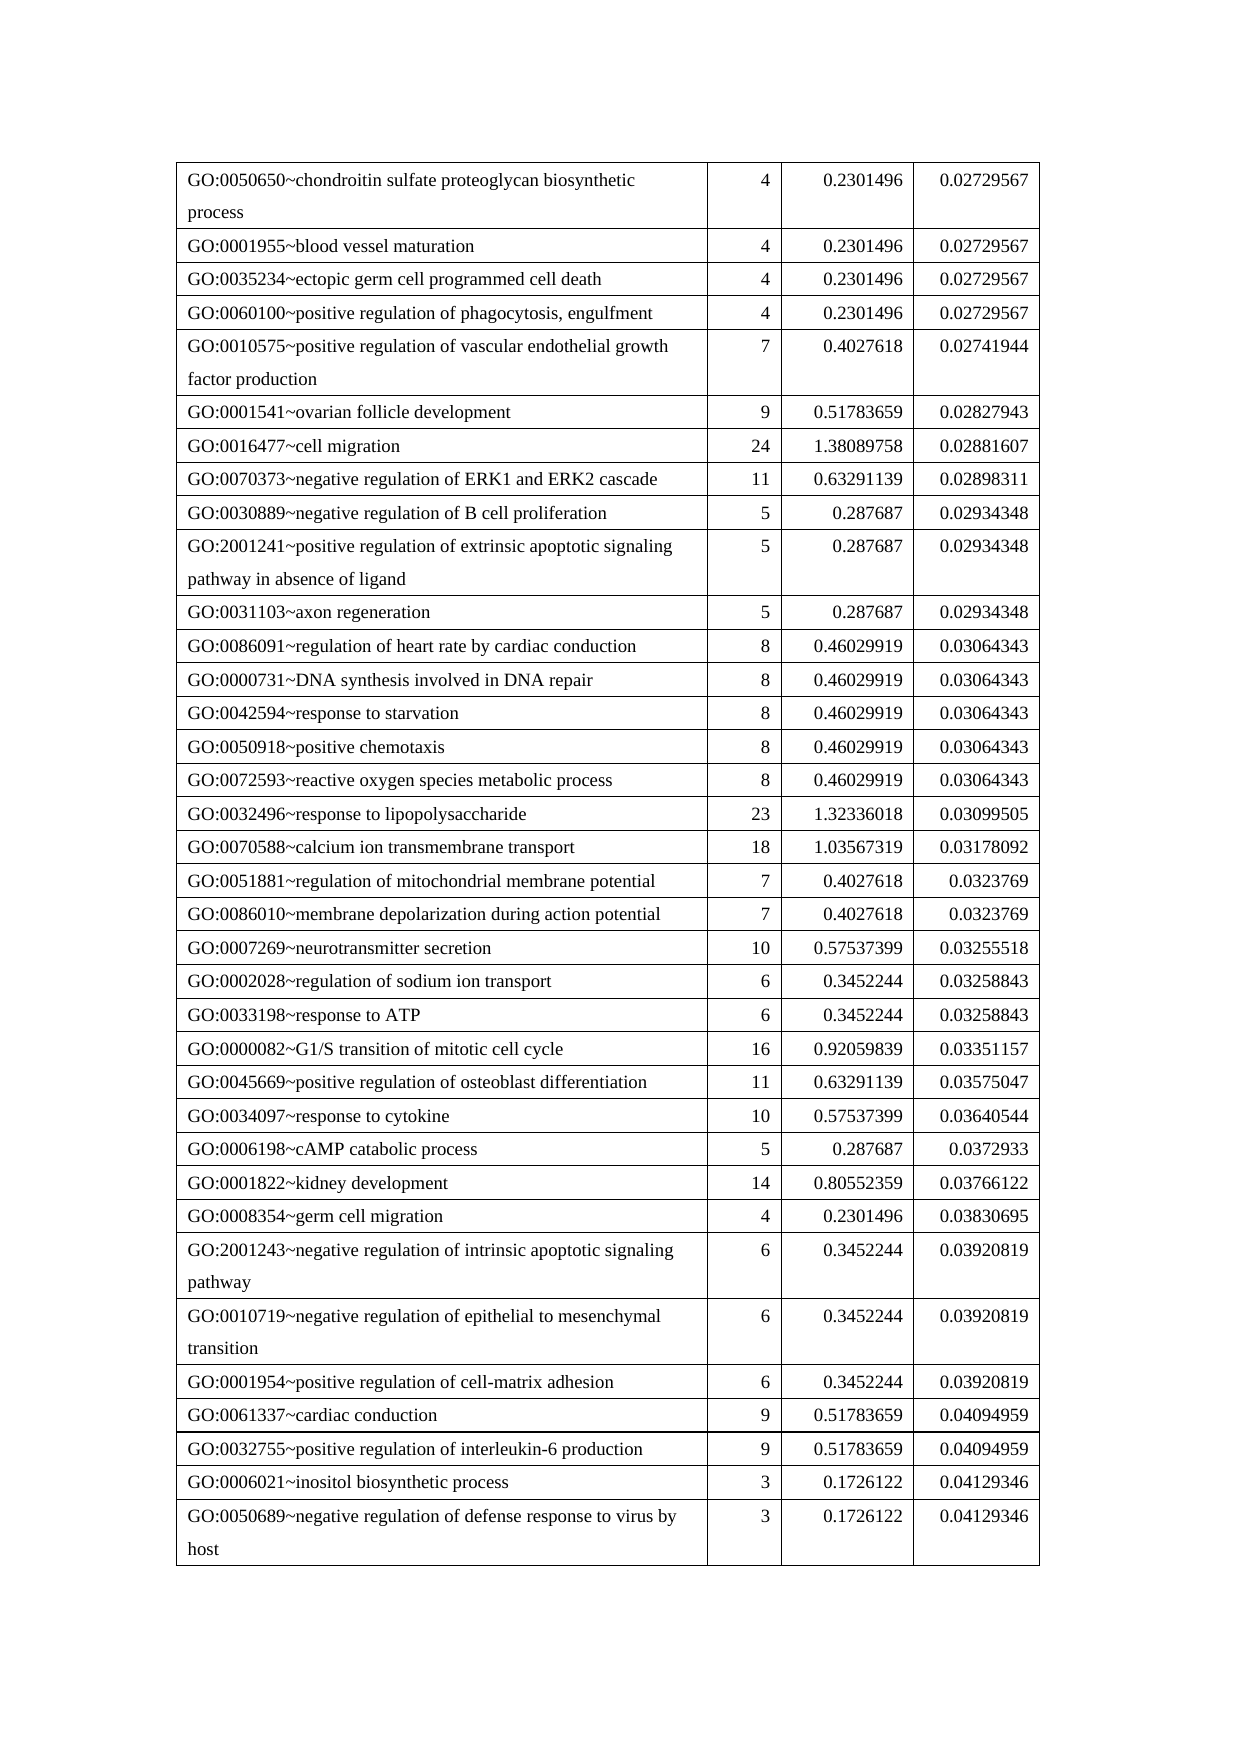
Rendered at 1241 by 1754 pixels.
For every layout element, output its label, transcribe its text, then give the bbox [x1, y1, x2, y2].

table_cell 0.03178092 [914, 831, 1039, 863]
table_cell 0.57537399 [782, 1099, 913, 1132]
table_cell 0.02934348 [914, 496, 1039, 529]
table_cell 4 [708, 229, 781, 262]
table_cell 8 [708, 697, 781, 729]
table_cell 8 [708, 663, 781, 696]
table_cell 3 [708, 1466, 781, 1498]
table_cell 4 [708, 1200, 781, 1232]
table_cell 0.63291139 [782, 1066, 913, 1098]
table_cell 0.46029919 [782, 764, 913, 796]
table_cell GO:0032755~positive regulation of interleukin-6 production [177, 1433, 707, 1465]
table_cell GO:0007269~neurotransmitter secretion [177, 931, 707, 964]
table_cell 0.03640544 [914, 1099, 1039, 1132]
table_cell GO:0050689~negative regulation of defense response to virus by host [177, 1500, 707, 1564]
table_cell GO:0061337~cardiac conduction [177, 1399, 707, 1431]
table_cell GO:0035234~ectopic germ cell programmed cell death [177, 263, 707, 295]
table_cell 6 [708, 999, 781, 1031]
table_cell 1.38089758 [782, 429, 913, 462]
table_cell 5 [708, 496, 781, 529]
table_cell 0.02729567 [914, 229, 1039, 262]
table_cell 0.46029919 [782, 630, 913, 662]
table_cell 0.03099505 [914, 797, 1039, 830]
table_cell GO:0070373~negative regulation of ERK1 and ERK2 cascade [177, 463, 707, 495]
table_cell 11 [708, 1066, 781, 1098]
table_cell 0.03920819 [914, 1365, 1039, 1398]
table_cell 0.46029919 [782, 697, 913, 729]
table_cell 0.51783659 [782, 396, 913, 428]
table_cell 0.03064343 [914, 730, 1039, 763]
table_cell 4 [708, 296, 781, 329]
table_cell 5 [708, 1133, 781, 1165]
table_cell 7 [708, 330, 781, 395]
table_cell 0.04094959 [914, 1433, 1039, 1465]
table_cell 0.1726122 [782, 1466, 913, 1498]
table_cell GO:0006021~inositol biosynthetic process [177, 1466, 707, 1498]
table_cell 24 [708, 429, 781, 462]
table_cell GO:0033198~response to ATP [177, 999, 707, 1031]
table_cell 0.4027618 [782, 864, 913, 897]
table_cell GO:0050650~chondroitin sulfate proteoglycan biosynthetic process [177, 163, 707, 228]
table_cell 0.287687 [782, 530, 913, 595]
table_cell GO:2001243~negative regulation of intrinsic apoptotic signaling pathway [177, 1233, 707, 1298]
table_cell 0.287687 [782, 1133, 913, 1165]
table_cell 0.02934348 [914, 596, 1039, 628]
table_cell 0.2301496 [782, 163, 913, 228]
table_cell 6 [708, 965, 781, 997]
table_cell 0.03920819 [914, 1233, 1039, 1298]
table_cell 1.32336018 [782, 797, 913, 830]
table_cell 0.02881607 [914, 429, 1039, 462]
table_cell 0.80552359 [782, 1166, 913, 1199]
table_cell 0.2301496 [782, 1200, 913, 1232]
table_cell 1.03567319 [782, 831, 913, 863]
table_cell 0.4027618 [782, 330, 913, 395]
table_cell GO:0001955~blood vessel maturation [177, 229, 707, 262]
table_cell 0.3452244 [782, 1299, 913, 1364]
table_cell 16 [708, 1032, 781, 1064]
table_cell 0.03064343 [914, 663, 1039, 696]
table_cell GO:0042594~response to starvation [177, 697, 707, 729]
table_cell GO:0086091~regulation of heart rate by cardiac conduction [177, 630, 707, 662]
table_cell 8 [708, 630, 781, 662]
table_cell GO:0045669~positive regulation of osteoblast differentiation [177, 1066, 707, 1098]
table_cell GO:0010719~negative regulation of epithelial to mesenchymal transition [177, 1299, 707, 1364]
table_cell 0.02934348 [914, 530, 1039, 595]
table_cell 3 [708, 1500, 781, 1564]
table_cell GO:0051881~regulation of mitochondrial membrane potential [177, 864, 707, 897]
table_cell 0.4027618 [782, 898, 913, 930]
table_cell GO:0086010~membrane depolarization during action potential [177, 898, 707, 930]
table_cell GO:0000082~G1/S transition of mitotic cell cycle [177, 1032, 707, 1064]
table_cell 0.02827943 [914, 396, 1039, 428]
table_cell 0.04129346 [914, 1500, 1039, 1564]
table_cell 0.02729567 [914, 163, 1039, 228]
table_cell 0.46029919 [782, 730, 913, 763]
table_cell 10 [708, 1099, 781, 1132]
table_cell 23 [708, 797, 781, 830]
table_cell 9 [708, 396, 781, 428]
table_cell 5 [708, 530, 781, 595]
table_cell 6 [708, 1233, 781, 1298]
table_cell 0.2301496 [782, 263, 913, 295]
table_cell 0.03351157 [914, 1032, 1039, 1064]
table_cell GO:0050918~positive chemotaxis [177, 730, 707, 763]
table_cell 0.02898311 [914, 463, 1039, 495]
table_cell 0.02741944 [914, 330, 1039, 395]
table_cell 0.3452244 [782, 1233, 913, 1298]
table_cell 9 [708, 1399, 781, 1431]
table_cell 0.3452244 [782, 1365, 913, 1398]
table_cell 8 [708, 730, 781, 763]
table_cell 0.2301496 [782, 229, 913, 262]
table_cell GO:0032496~response to lipopolysaccharide [177, 797, 707, 830]
table_cell 4 [708, 163, 781, 228]
table_cell GO:0001822~kidney development [177, 1166, 707, 1199]
table_cell GO:0072593~reactive oxygen species metabolic process [177, 764, 707, 796]
table_cell 14 [708, 1166, 781, 1199]
table_cell 0.03064343 [914, 697, 1039, 729]
table_cell 5 [708, 596, 781, 628]
table_cell 7 [708, 898, 781, 930]
table_cell 18 [708, 831, 781, 863]
table_cell 0.0323769 [914, 898, 1039, 930]
table_cell 0.03064343 [914, 630, 1039, 662]
table_cell 9 [708, 1433, 781, 1465]
table_cell GO:0010575~positive regulation of vascular endothelial growth factor production [177, 330, 707, 395]
table_cell 0.1726122 [782, 1500, 913, 1564]
table_cell 0.0372933 [914, 1133, 1039, 1165]
table_cell 0.03258843 [914, 999, 1039, 1031]
table_cell 0.51783659 [782, 1433, 913, 1465]
table_cell 0.287687 [782, 596, 913, 628]
table_cell 6 [708, 1365, 781, 1398]
table_cell GO:0070588~calcium ion transmembrane transport [177, 831, 707, 863]
table_cell 0.03258843 [914, 965, 1039, 997]
table_cell GO:0016477~cell migration [177, 429, 707, 462]
table_cell 0.03064343 [914, 764, 1039, 796]
table_cell 0.0323769 [914, 864, 1039, 897]
table_cell 0.04129346 [914, 1466, 1039, 1498]
table_cell 0.03830695 [914, 1200, 1039, 1232]
table_cell GO:0031103~axon regeneration [177, 596, 707, 628]
table_cell 7 [708, 864, 781, 897]
table_cell 0.02729567 [914, 296, 1039, 329]
table_cell GO:2001241~positive regulation of extrinsic apoptotic signaling pathway in absence of ligand [177, 530, 707, 595]
table_cell 0.3452244 [782, 999, 913, 1031]
table_cell GO:0006198~cAMP catabolic process [177, 1133, 707, 1165]
table_cell 0.04094959 [914, 1399, 1039, 1431]
table_cell 0.03255518 [914, 931, 1039, 964]
table_cell 0.03920819 [914, 1299, 1039, 1364]
table_cell 0.2301496 [782, 296, 913, 329]
table_cell 0.63291139 [782, 463, 913, 495]
table_cell 4 [708, 263, 781, 295]
table_cell 0.03575047 [914, 1066, 1039, 1098]
table_cell GO:0030889~negative regulation of B cell proliferation [177, 496, 707, 529]
table_cell 0.46029919 [782, 663, 913, 696]
table_cell 0.3452244 [782, 965, 913, 997]
table_cell 0.57537399 [782, 931, 913, 964]
table_cell GO:0001954~positive regulation of cell-matrix adhesion [177, 1365, 707, 1398]
table_cell GO:0060100~positive regulation of phagocytosis, engulfment [177, 296, 707, 329]
table_cell GO:0008354~germ cell migration [177, 1200, 707, 1232]
table_cell GO:0002028~regulation of sodium ion transport [177, 965, 707, 997]
table_cell 0.03766122 [914, 1166, 1039, 1199]
table_cell 0.51783659 [782, 1399, 913, 1431]
table_cell GO:0001541~ovarian follicle development [177, 396, 707, 428]
table_cell GO:0034097~response to cytokine [177, 1099, 707, 1132]
table_cell 6 [708, 1299, 781, 1364]
table_cell GO:0000731~DNA synthesis involved in DNA repair [177, 663, 707, 696]
table_cell 11 [708, 463, 781, 495]
table_cell 0.92059839 [782, 1032, 913, 1064]
table_cell 10 [708, 931, 781, 964]
table_cell 0.287687 [782, 496, 913, 529]
table_cell 0.02729567 [914, 263, 1039, 295]
table_cell 8 [708, 764, 781, 796]
